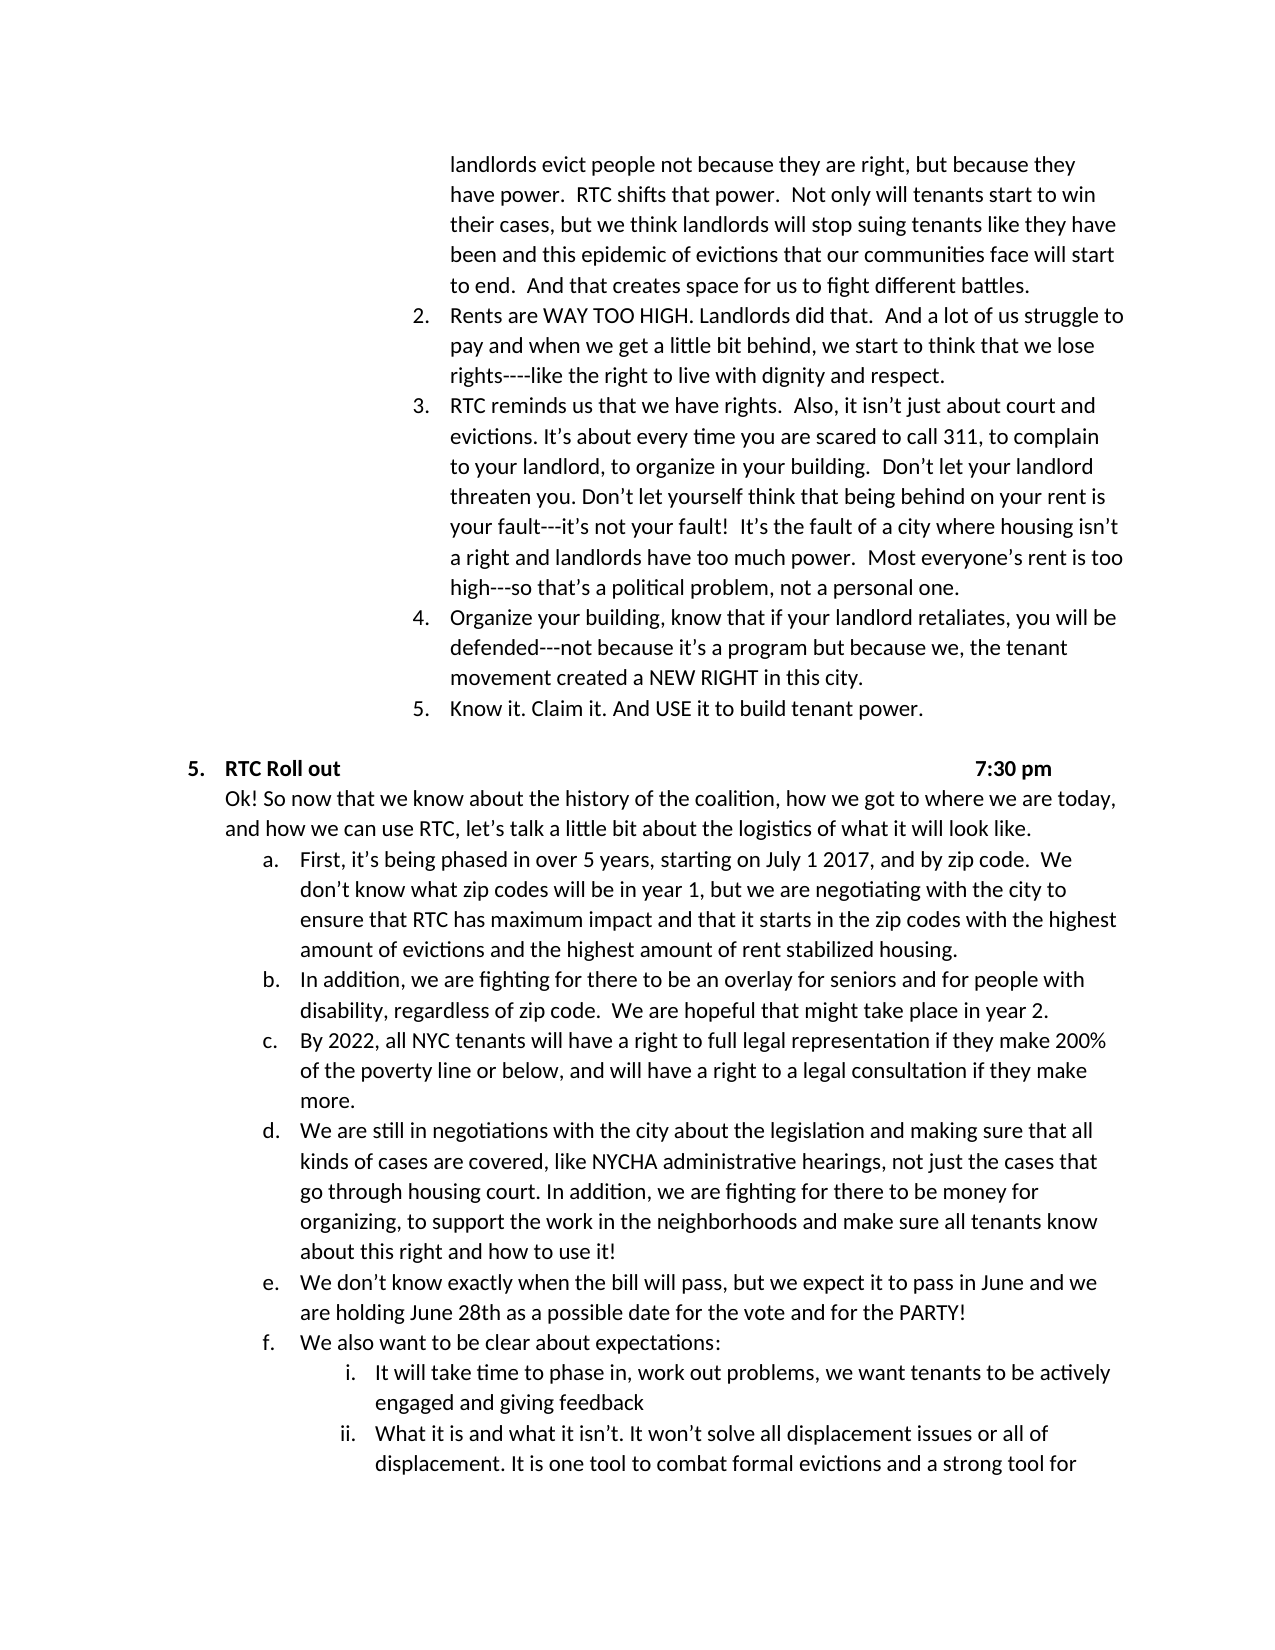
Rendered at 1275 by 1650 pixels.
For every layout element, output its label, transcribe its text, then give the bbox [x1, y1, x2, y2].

list First, it’s being phased in over 5 years, starting on July 1 2017, and by zip code. We don’t know what zip codes will be in year 1, but we are negotiating with the city to ensure that RTC has maximum impact and that it starts in the zip codes with the highest amount of evictions and the highest amount of rent stabilized housing. [262, 845, 1125, 963]
list Organize your building, know that if your landlord retaliates, you will be defended---not because it’s a program but because we, the tenant movement created a NEW RIGHT in this city. [412, 603, 1125, 692]
list In addition, we are fighting for there to be an overlay for seniors and for people with disability, regardless of zip code. We are hopeful that might take place in year 2. [262, 966, 1125, 1024]
list We are still in negotiations with the city about the legislation and making sure that all kinds of cases are covered, like NYCHA administrative hearings, not just the cases that go through housing court. In addition, we are fighting for there to be money for organizing, to support the work in the neighborhoods and make sure all tenants know about this right and how to use it! [262, 1117, 1125, 1266]
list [412, 150, 1125, 299]
list Rents are WAY TOO HIGH. Landlords did that. And a lot of us struggle to pay and when we get a little bit behind, we start to think that we lose rights----like the right to live with dignity and respect. [412, 301, 1125, 389]
list It will take time to phase in, work out problems, we want tenants to be actively engaged and giving feedback [356, 1358, 1125, 1417]
list RTC reminds us that we have rights. Also, it isn’t just about court and evictions. It’s about every time you are scared to call 311, to complain to your landlord, to organize in your building. Don’t let your landlord threaten you. Don’t let yourself think that being behind on your rent is your fault---it’s not your fault! It’s the fault of a city where housing isn’t a right and landlords have too much power. Most everyone’s rent is too high---so that’s a political problem, not a personal one. [412, 392, 1125, 601]
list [356, 1419, 1125, 1477]
list We don’t know exactly when the bill will pass, but we expect it to pass in June and we are holding June 28th as a possible date for the vote and for the PARTY! [262, 1268, 1125, 1326]
list We also want to be clear about expectations: [262, 1328, 1125, 1356]
list RTC Roll out 7:30 pm [187, 754, 1125, 782]
list Know it. Claim it. And USE it to build tenant power. [412, 694, 1125, 722]
list By 2022, all NYC tenants will have a right to full legal representation if they make 200% of the poverty line or below, and will have a right to a legal consultation if they make more. [262, 1026, 1125, 1114]
text Ok! So now that we know about the history of the coalition, how we got to where we are today, and how we can use RTC, let’s talk a little bit about the logistics of what it will look like. [225, 784, 1125, 843]
